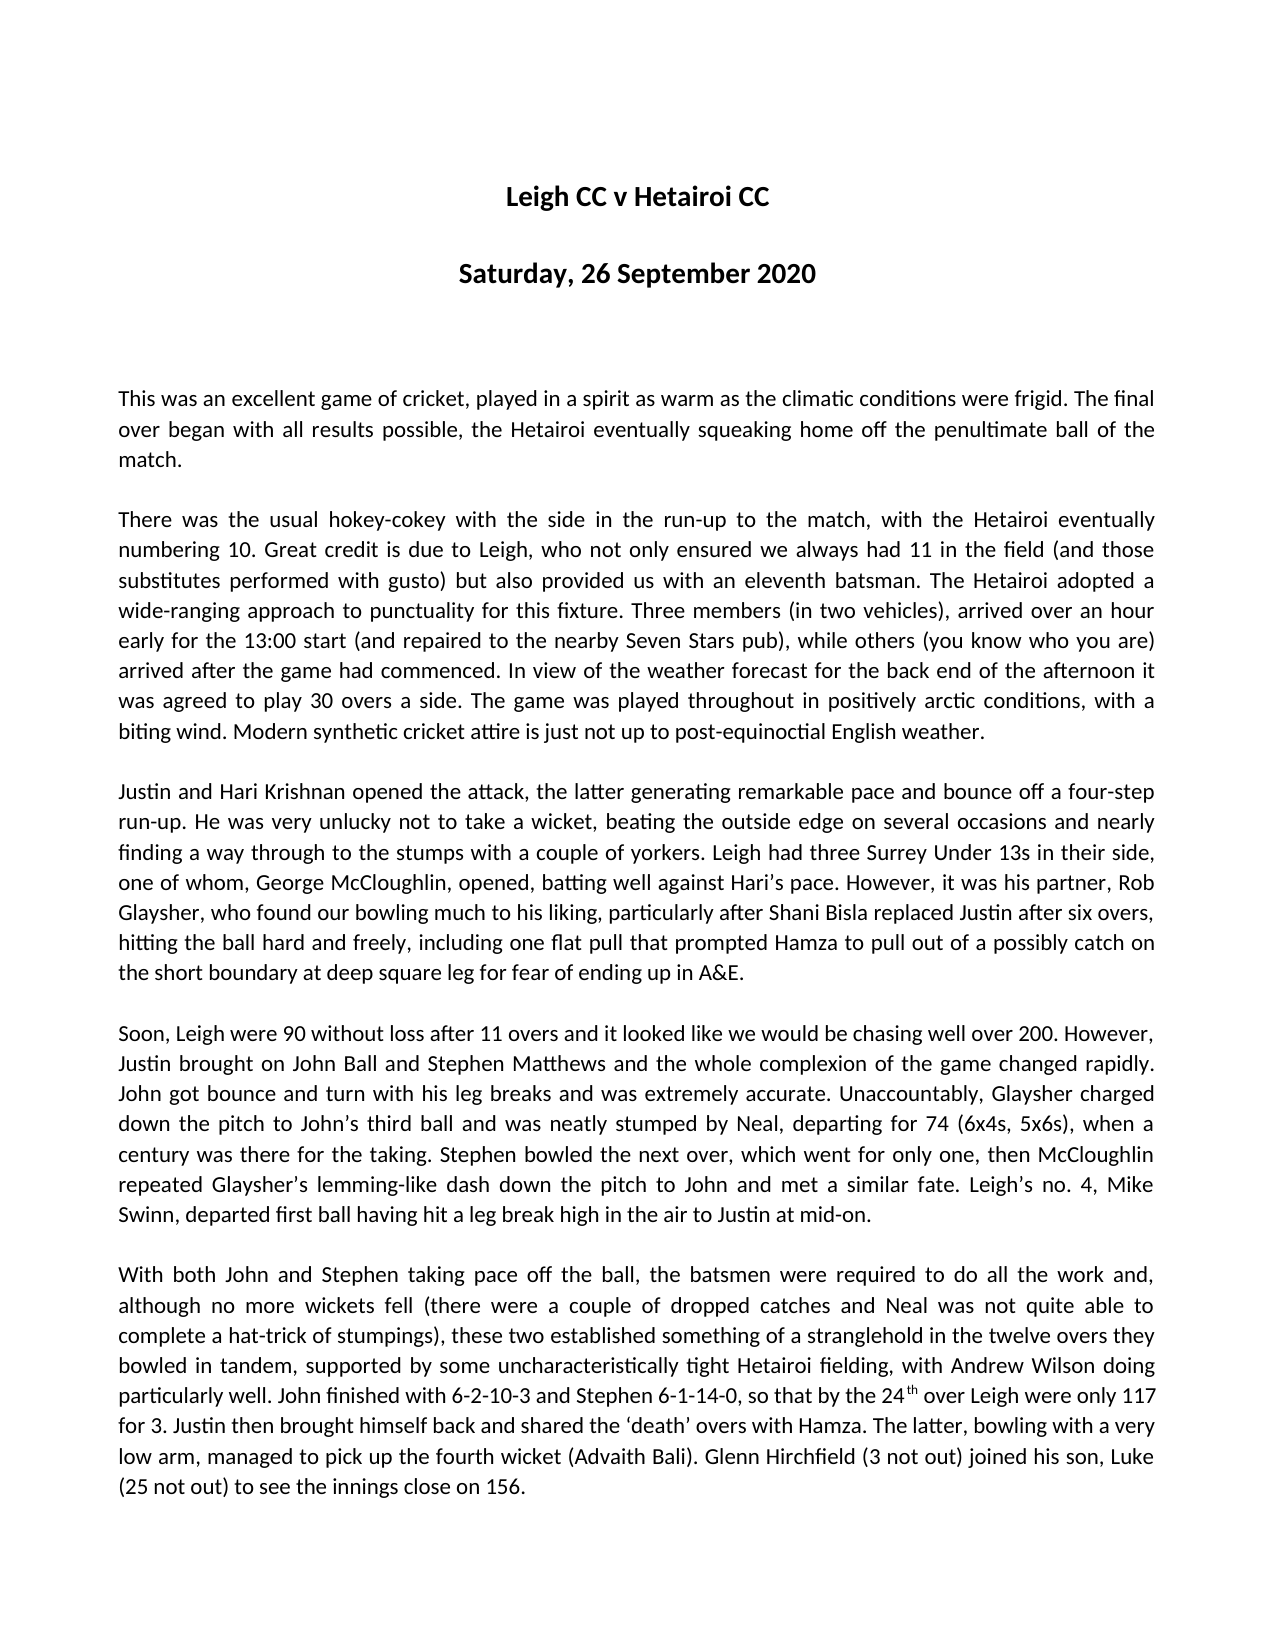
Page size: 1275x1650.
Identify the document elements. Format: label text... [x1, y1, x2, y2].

text Leigh CC v Hetairoi CC [118, 178, 1157, 214]
text This was an excellent game of cricket, played in a spirit as warm as the climatic conditions were frigid. The final over began with all results possible, the Hetairoi eventually squeaking home off the penultimate ball of the match. [118, 384, 1157, 473]
text There was the usual hokey-cokey with the side in the run-up to the match, with the Hetairoi eventually numbering 10. Great credit is due to Leigh, who not only ensured we always had 11 in the field (and those substitutes performed with gusto) but also provided us with an eleventh batsman. The Hetairoi adopted a wide-ranging approach to punctuality for this fixture. Three members (in two vehicles), arrived over an hour early for the 13:00 start (and repaired to the nearby Seven Stars pub), while others (you know who you are) arrived after the game had commenced. In view of the weather forecast for the back end of the afternoon it was agreed to play 30 overs a side. The game was played throughout in positively arctic conditions, with a biting wind. Modern synthetic cricket attire is just not up to post-equinoctial English weather. [118, 505, 1157, 745]
text Soon, Leigh were 90 without loss after 11 overs and it looked like we would be chasing well over 200. However, Justin brought on John Ball and Stephen Matthews and the whole complexion of the game changed rapidly. John got bounce and turn with his leg breaks and was extremely accurate. Unaccountably, Glaysher charged down the pitch to John’s third ball and was neatly stumped by Neal, departing for 74 (6x4s, 5x6s), when a century was there for the taking. Stephen bowled the next over, which went for only one, then McCloughlin repeated Glaysher’s lemming-like dash down the pitch to John and met a similar fate. Leigh’s no. 4, Mike Swinn, departed first ball having hit a leg break high in the air to Justin at mid-on. [118, 1019, 1157, 1228]
text Justin and Hari Krishnan opened the attack, the latter generating remarkable pace and bounce off a four-step run-up. He was very unlucky not to take a wicket, beating the outside edge on several occasions and nearly finding a way through to the stumps with a couple of yorkers. Leigh had three Surrey Under 13s in their side, one of whom, George McCloughlin, opened, batting well against Hari’s pace. However, it was his partner, Rob Glaysher, who found our bowling much to his liking, particularly after Shani Bisla replaced Justin after six overs, hitting the ball hard and freely, including one flat pull that prompted Hamza to pull out of a possibly catch on the short boundary at deep square leg for fear of ending up in A&E. [118, 777, 1157, 986]
text With both John and Stephen taking pace off the ball, the batsmen were required to do all the work and, although no more wickets fell (there were a couple of dropped catches and Neal was not quite able to complete a hat-trick of stumpings), these two established something of a stranglehold in the twelve overs they bowled in tandem, supported by some uncharacteristically tight Hetairoi fielding, with Andrew Wilson doing particularly well. John finished with 6-2-10-3 and Stephen 6-1-14-0, so that by the 24th over Leigh were only 117 for 3. Justin then brought himself back and shared the ‘death’ overs with Hamza. The latter, bowling with a very low arm, managed to pick up the fourth wicket (Advaith Bali). Glenn Hirchfield (3 not out) joined his son, Luke (25 not out) to see the innings close on 156. [118, 1261, 1157, 1500]
text Saturday, 26 September 2020 [118, 255, 1157, 291]
